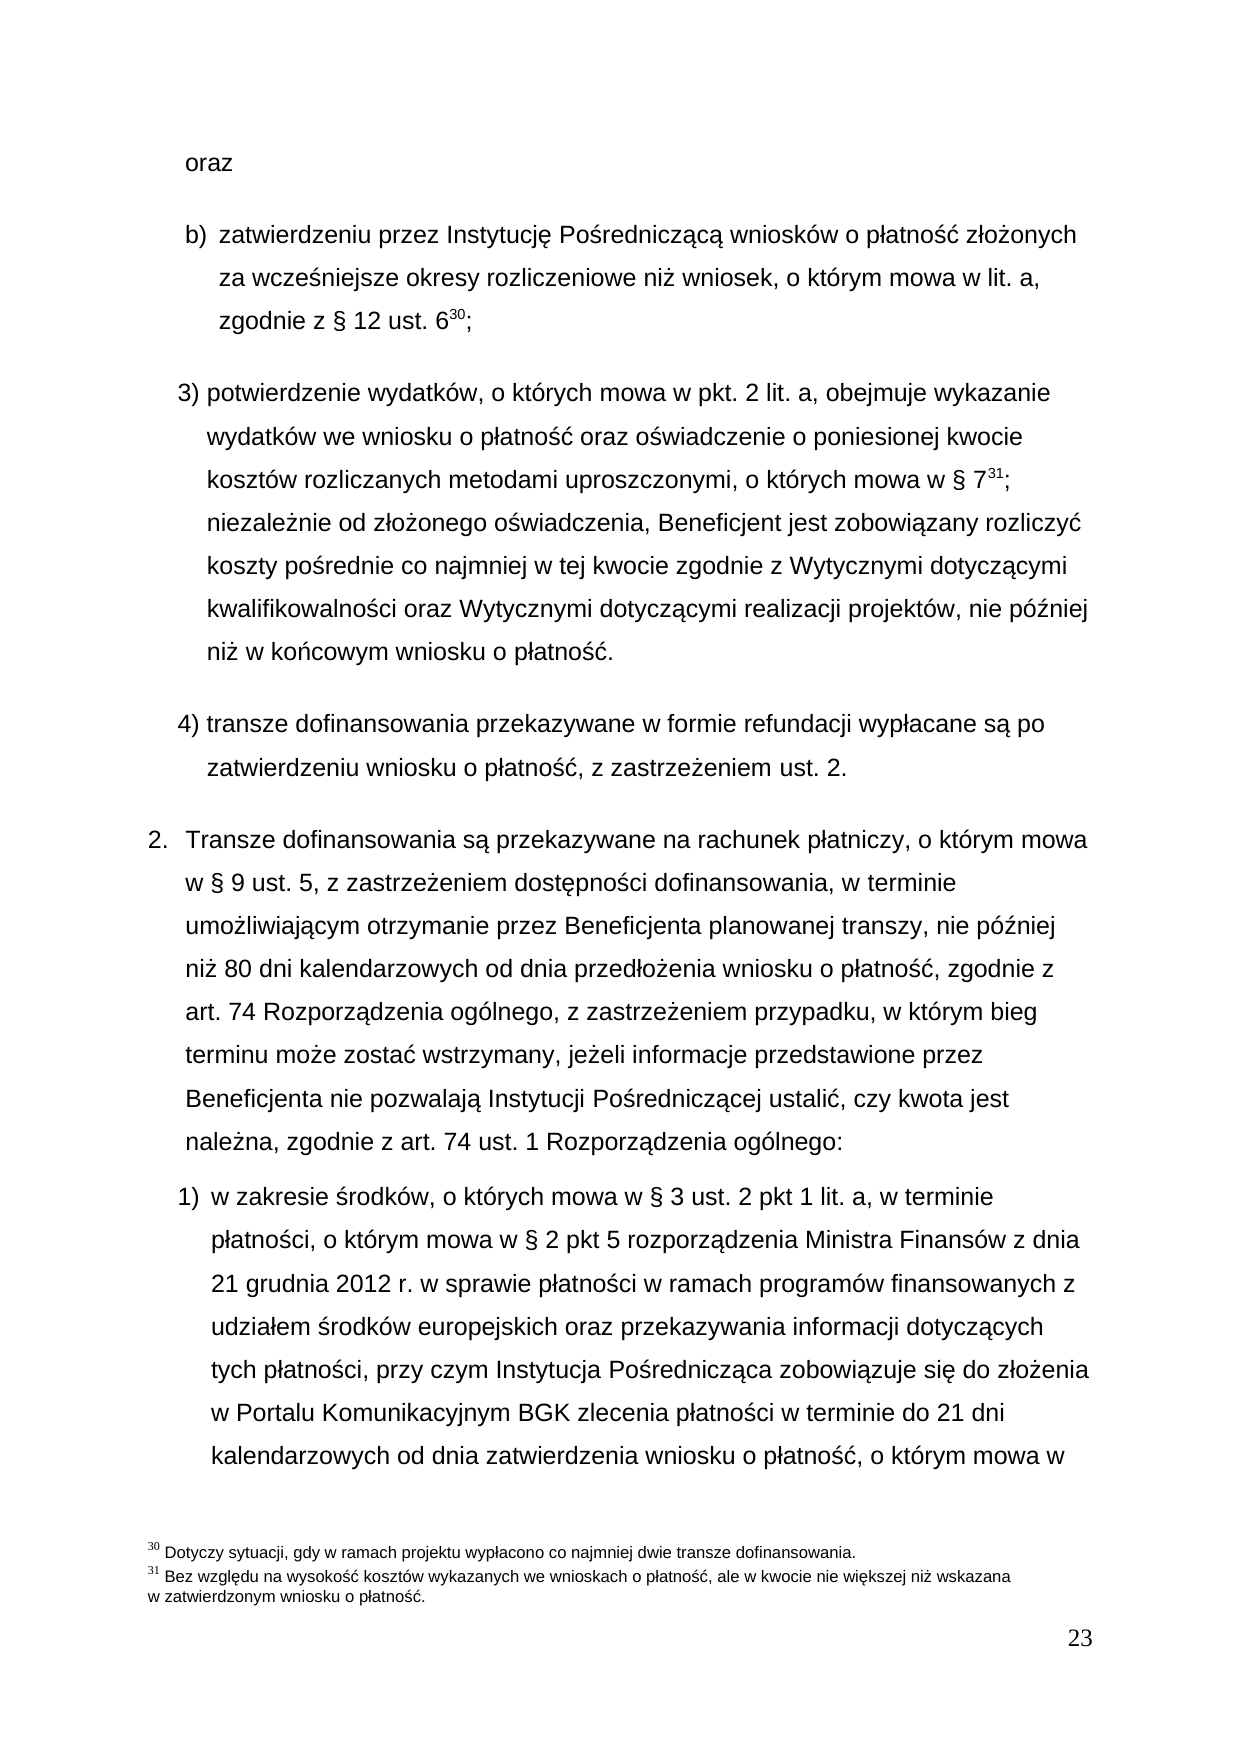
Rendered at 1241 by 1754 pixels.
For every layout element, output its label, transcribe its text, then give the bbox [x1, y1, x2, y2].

text 3) potwierdzenie wydatków, o których mowa w pkt. 2 lit. a, obejmuje wykazanie wydatków we wniosku o płatność oraz oświadczenie o poniesionej kwocie kosztów rozliczanych metodami uproszczonymi, o których mowa w § 7; niezależnie od złożonego oświadczenia, Beneficjent jest zobowiązany rozliczyć koszty pośrednie co najmniej w tej kwocie zgodnie z Wytycznymi dotyczącymi kwalifikowalności oraz Wytycznymi dotyczącymi realizacji projektów, nie później niż w końcowym wniosku o płatność. [177, 378, 1093, 666]
text oraz [185, 148, 1093, 176]
text 4) transze dofinansowania przekazywane w formie refundacji wypłacane są po zatwierdzeniu wniosku o płatność, z zastrzeżeniem ust. 2. [177, 709, 1093, 781]
list zatwierdzeniu przez Instytucję Pośredniczącą wniosków o płatność złożonych za wcześniejsze okresy rozliczeniowe niż wniosek, o którym mowa w lit. a, zgodnie z § 12 ust. 6; [185, 220, 1093, 335]
list Transze dofinansowania są przekazywane na rachunek płatniczy, o którym mowa w § 9 ust. 5, z zastrzeżeniem dostępności dofinansowania, w terminie umożliwiającym otrzymanie przez Beneficjenta planowanej transzy, nie później niż 80 dni kalendarzowych od dnia przedłożenia wniosku o płatność, zgodnie z art. 74 Rozporządzenia ogólnego, z zastrzeżeniem przypadku, w którym bieg terminu może zostać wstrzymany, jeżeli informacje przedstawione przez Beneficjenta nie pozwalają Instytucji Pośredniczącej ustalić, czy kwota jest należna, zgodnie z art. 74 ust. 1 Rozporządzenia ogólnego: [148, 825, 1093, 1156]
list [177, 1182, 1093, 1470]
